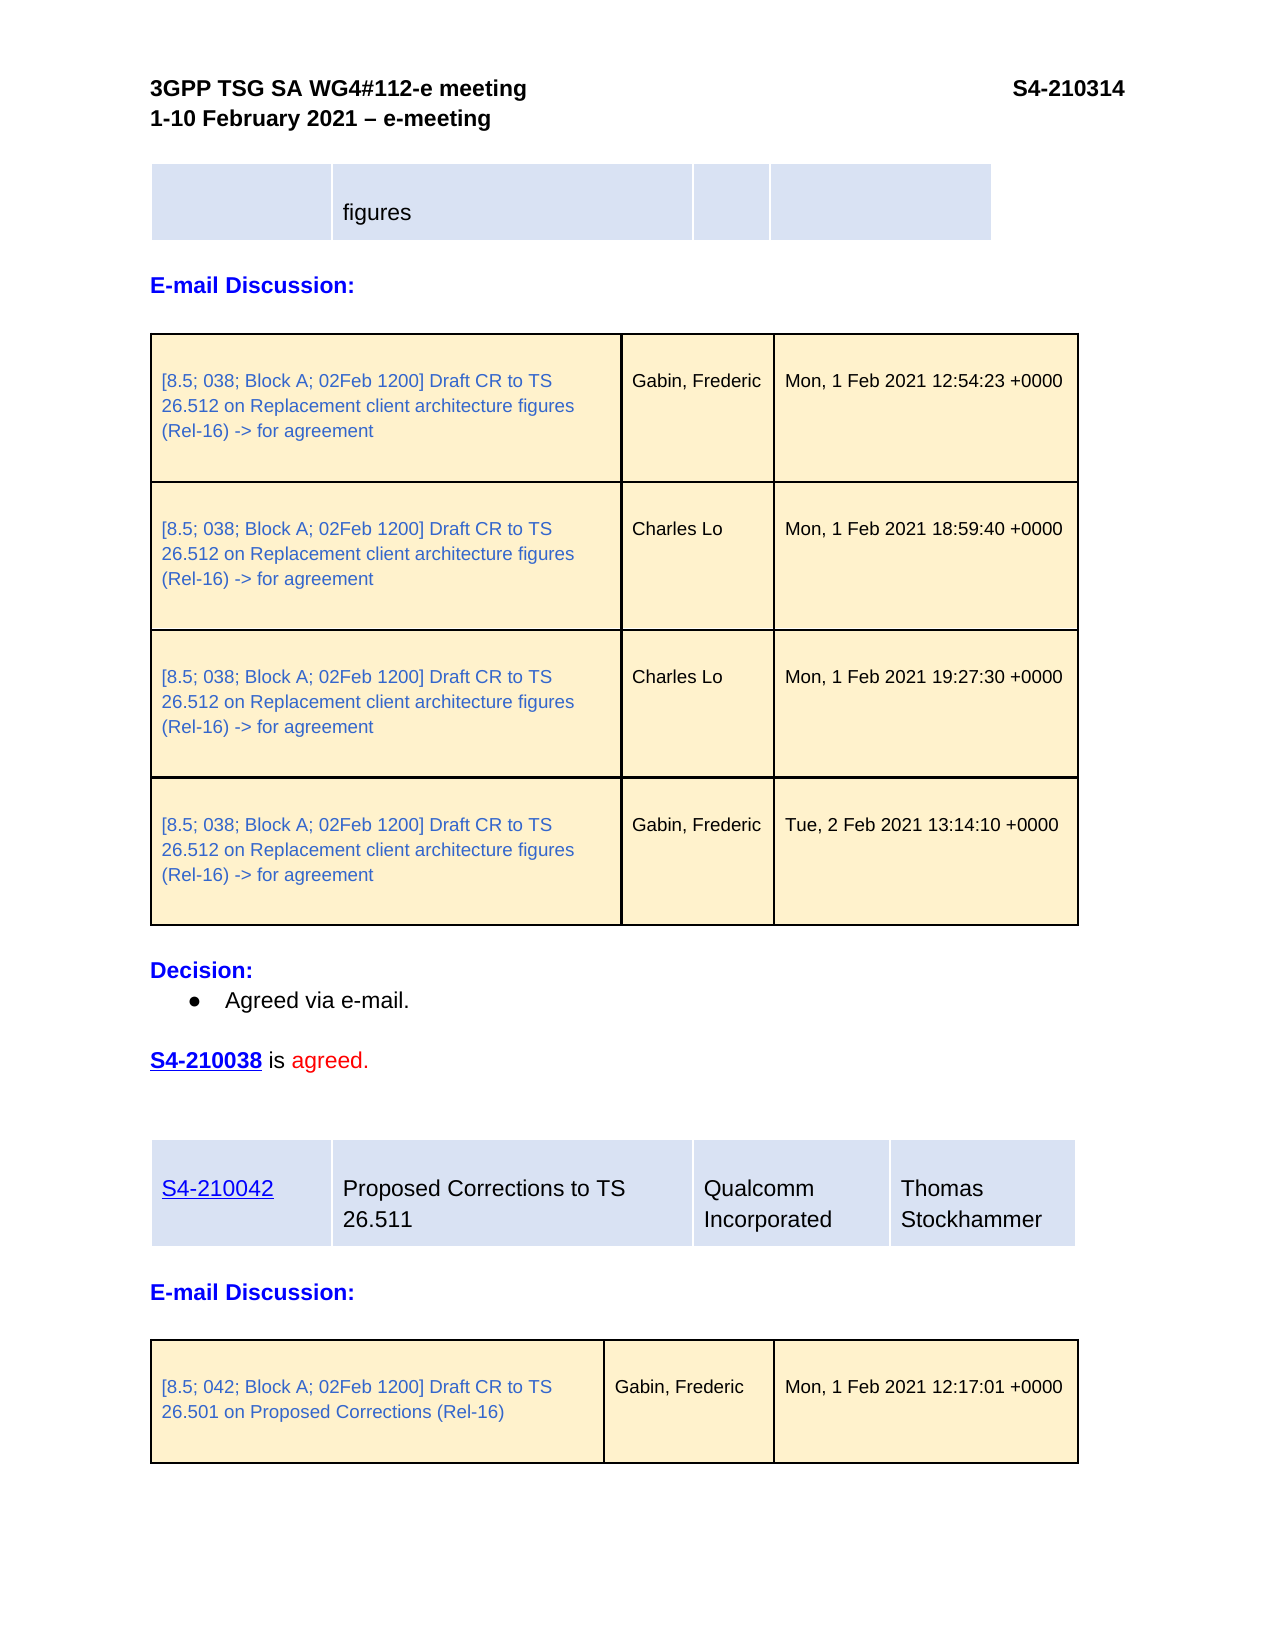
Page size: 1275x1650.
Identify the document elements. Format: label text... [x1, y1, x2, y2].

text S4-210038 is agreed. [150, 1047, 1125, 1073]
table_cell Tue, 2 Feb 2021 13:14:10 +0000 [775, 779, 1077, 924]
table_cell [8.5; 038; Block A; 02Feb 1200] Draft CR to TS 26.512 on Replacement client architecture figures (Rel-16) -> for agreement [152, 779, 620, 924]
table_header Mon, 1 Feb 2021 12:54:23 +0000 [775, 335, 1077, 481]
text E-mail Discussion: [150, 272, 1125, 298]
table_cell Mon, 1 Feb 2021 18:59:40 +0000 [775, 483, 1077, 628]
table_header Gabin, Frederic [623, 335, 773, 481]
table_cell Gabin, Frederic [623, 779, 773, 924]
table_header S4-210042 [152, 1140, 331, 1246]
table_cell [8.5; 038; Block A; 02Feb 1200] Draft CR to TS 26.512 on Replacement client architecture figures (Rel-16) -> for agreement [152, 483, 620, 628]
table_cell Charles Lo [623, 631, 773, 776]
text Decision: [150, 957, 1125, 983]
table_header BBC [694, 164, 769, 240]
table_header Richard Bradbury [771, 164, 991, 240]
table_header S4-210038 [152, 164, 331, 240]
list Agreed via e-mail. [187, 987, 1125, 1013]
text E-mail Discussion: [150, 1278, 1125, 1305]
table_header Qualcomm Incorporated [694, 1140, 889, 1246]
table_cell [8.5; 038; Block A; 02Feb 1200] Draft CR to TS 26.512 on Replacement client architecture figures (Rel-16) -> for agreement [152, 631, 620, 776]
table_cell Mon, 1 Feb 2021 19:27:30 +0000 [775, 631, 1077, 776]
table_header [8.5; 038; Block A; 02Feb 1200] Draft CR to TS 26.512 on Replacement client architecture figures (Rel-16) -> for agreement [152, 335, 620, 481]
table_header Gabin, Frederic [605, 1341, 773, 1462]
table_header Proposed Corrections to TS 26.511 [333, 1140, 692, 1246]
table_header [333, 164, 692, 240]
table_header [8.5; 042; Block A; 02Feb 1200] Draft CR to TS 26.501 on Proposed Corrections (Rel-16) [152, 1341, 603, 1462]
table_cell Charles Lo [623, 483, 773, 628]
table_header Mon, 1 Feb 2021 12:17:01 +0000 [775, 1341, 1077, 1462]
table_header Thomas Stockhammer [891, 1140, 1075, 1246]
